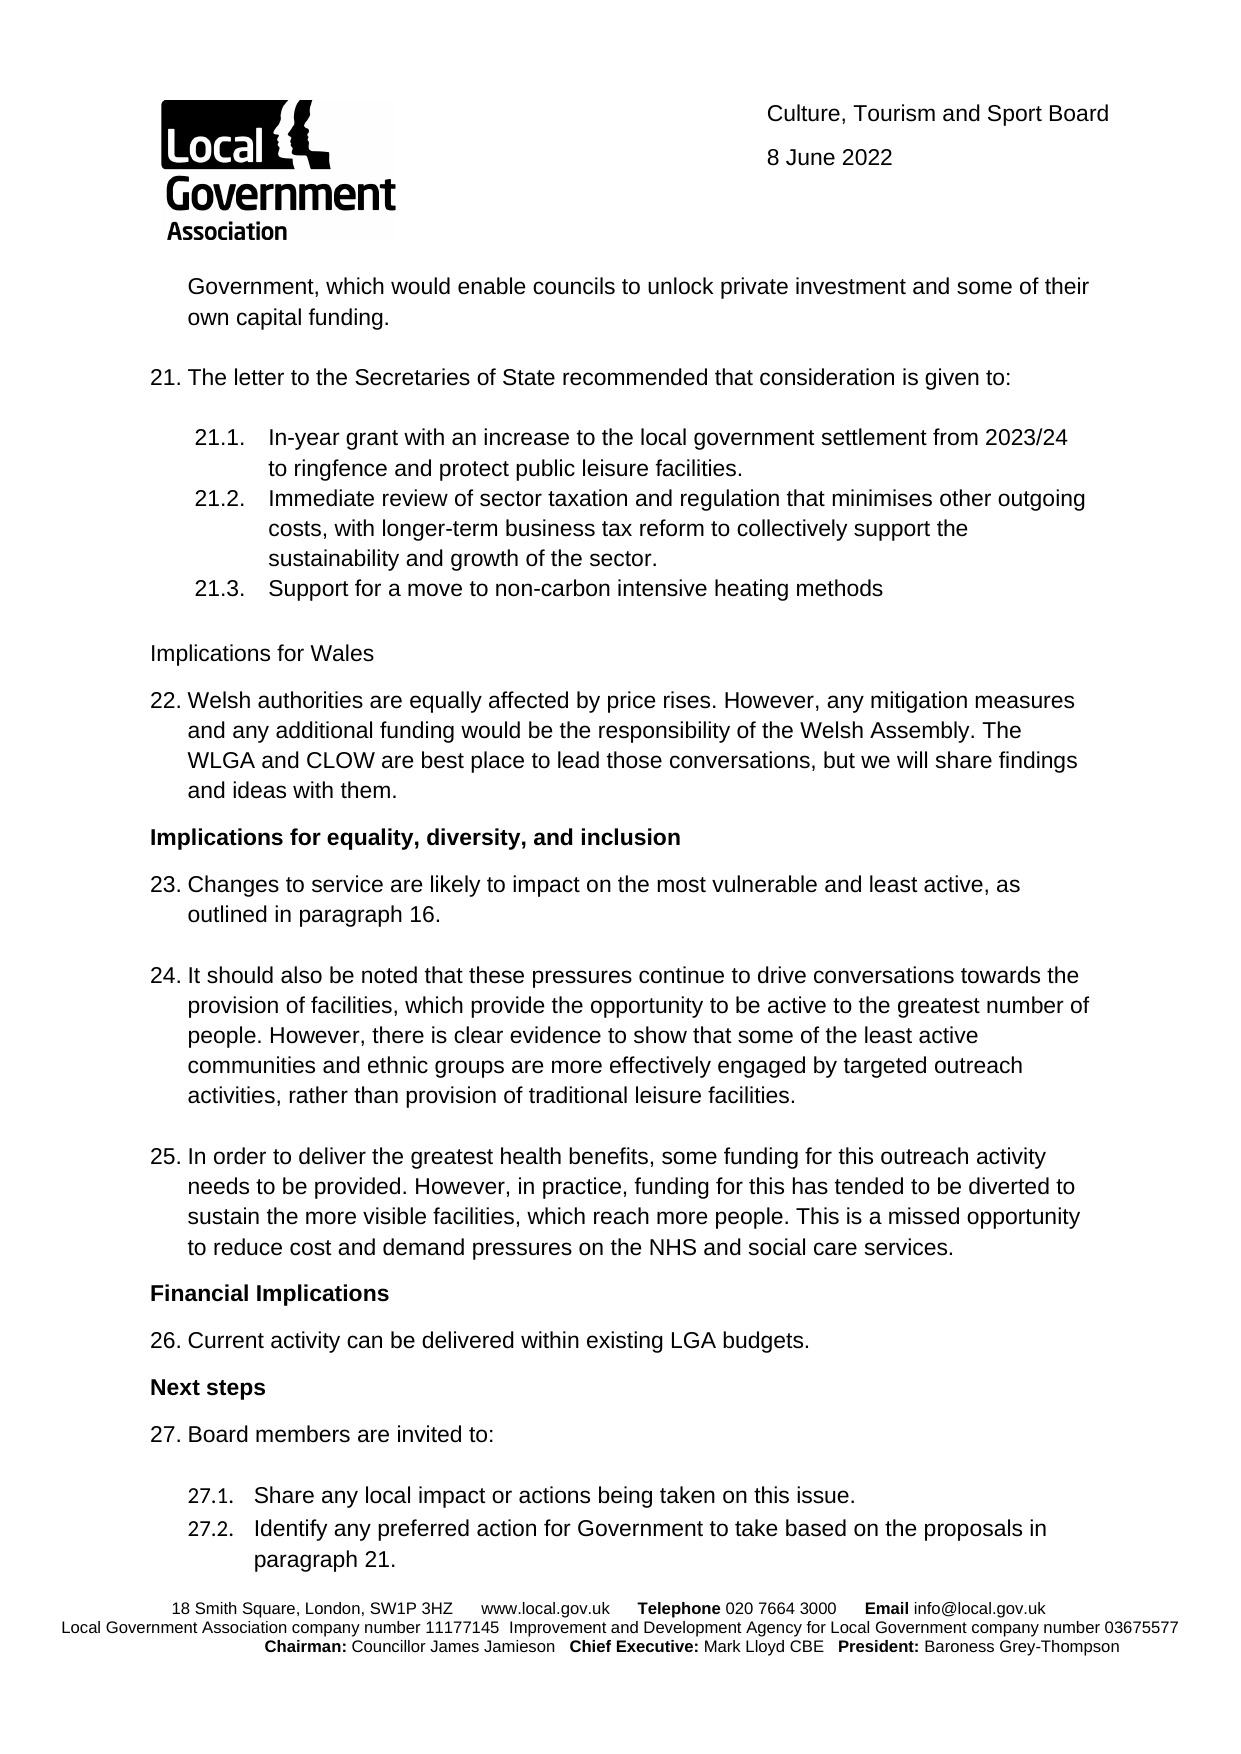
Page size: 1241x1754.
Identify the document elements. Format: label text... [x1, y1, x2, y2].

list In-year grant with an increase to the local government settlement from 2023/24 to ringfence and protect public leisure facilities. [194, 424, 1090, 481]
list Share any local impact or actions being taken on this issue. [187, 1481, 1090, 1509]
list Support for a move to non-carbon intensive heating methods [194, 575, 1090, 602]
list It should also be noted that these pressures continue to drive conversations towards the provision of facilities, which provide the opportunity to be active to the greatest number of people. However, there is clear evidence to show that some of the least active communities and ethnic groups are more effectively engaged by targeted outreach activities, rather than provision of traditional leisure facilities. [150, 962, 1090, 1109]
list Board members are invited to: [150, 1421, 1090, 1447]
list Current activity can be delivered within existing LGA budgets. [150, 1327, 1090, 1354]
list In order to deliver the greatest health benefits, some funding for this outreach activity needs to be provided. However, in practice, funding for this has tended to be diverted to sustain the more visible facilities, which reach more people. This is a missed opportunity to reduce cost and demand pressures on the NHS and social care services. [150, 1143, 1090, 1260]
list Immediate review of sector taxation and regulation that minimises other outgoing costs, with longer-term business tax reform to collectively support the sustainability and growth of the sector. [194, 485, 1090, 571]
list Welsh authorities are equally affected by price rises. However, any mitigation measures and any additional funding would be the responsibility of the Welsh Assembly. The WLGA and CLOW are best place to lead those conversations, but we will share findings and ideas with them. [150, 687, 1090, 804]
picture [161, 100, 396, 240]
list Changes to service are likely to impact on the most vulnerable and least active, as outlined in paragraph 16. [150, 871, 1090, 928]
list The letter to the Secretaries of State recommended that consideration is given to: [150, 364, 1090, 390]
text Implications for equality, diversity, and inclusion [150, 824, 1090, 851]
list Identify any preferred action for Government to take based on the proposals in paragraph 21. [187, 1514, 1090, 1572]
